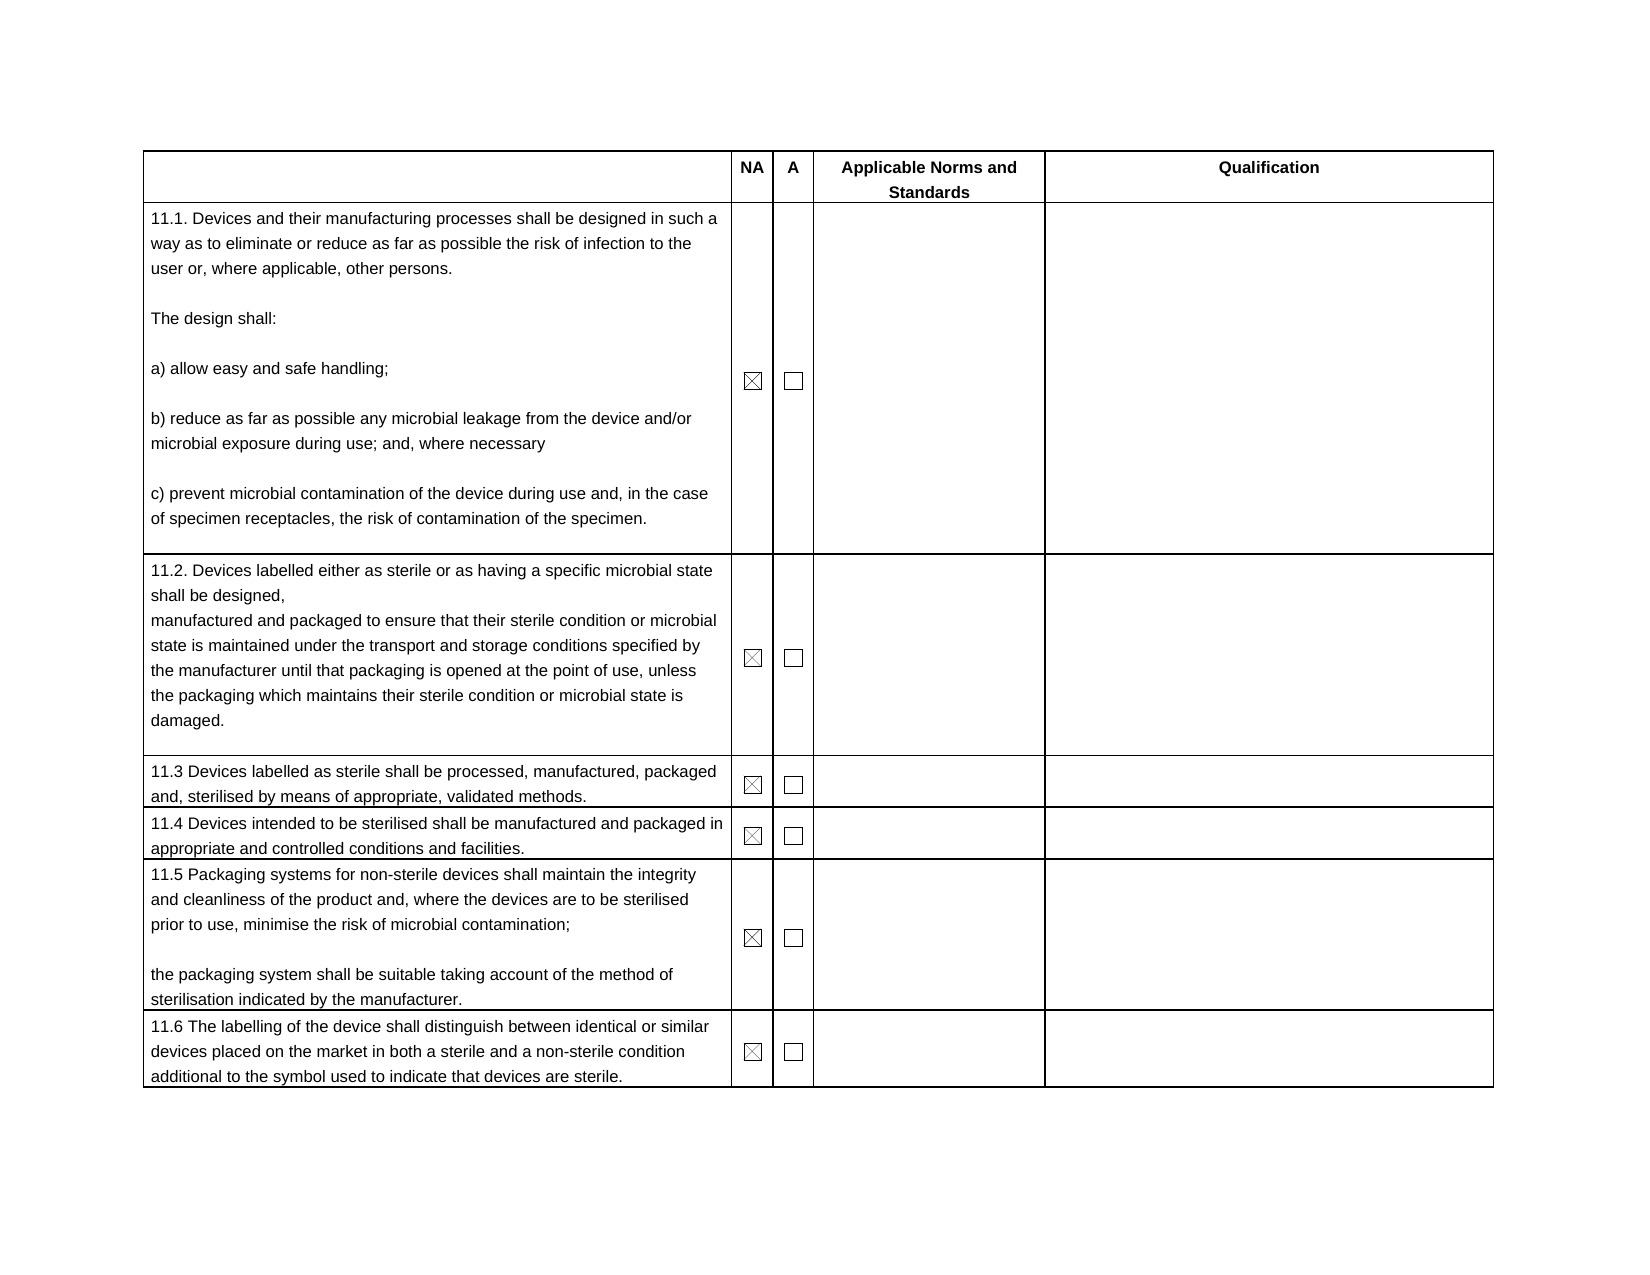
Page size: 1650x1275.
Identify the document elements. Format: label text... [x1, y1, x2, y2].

table_cell [774, 1011, 813, 1086]
table_cell [774, 808, 813, 858]
table_cell [814, 860, 1044, 1009]
table_cell 11.6 The labelling of the device shall distinguish between identical or similar devices placed on the market in both a sterile and a non-sterile condition additional to the symbol used to indicate that devices are sterile. [144, 1011, 731, 1086]
table_cell [774, 756, 813, 806]
table_cell [774, 860, 813, 1009]
table_cell [774, 203, 813, 553]
table_cell [732, 808, 772, 858]
table_cell 11.4 Devices intended to be sterilised shall be manufactured and packaged in appropriate and controlled conditions and facilities. [144, 808, 731, 858]
table_cell [814, 203, 1044, 553]
table_cell [774, 555, 813, 755]
table_cell 11.3 Devices labelled as sterile shall be processed, manufactured, packaged and, sterilised by means of appropriate, validated methods. [144, 756, 731, 806]
table_cell [732, 860, 772, 1009]
table_cell [814, 756, 1044, 806]
table_header Qualification [1046, 152, 1493, 202]
table_cell 11.1. Devices and their manufacturing processes shall be designed in such a way as to eliminate or reduce as far as possible the risk of infection to the user or, where applicable, other persons. The design shall: a) allow easy and safe handling; b) reduce as far as possible any microbial leakage from the device and/or microbial exposure during use; and, where necessary c) prevent microbial contamination of the device during use and, in the case of specimen receptacles, the risk of contamination of the specimen. [144, 203, 731, 553]
table_cell 11.2. Devices labelled either as sterile or as having a specific microbial state shall be designed, manufactured and packaged to ensure that their sterile condition or microbial state is maintained under the transport and storage conditions specified by the manufacturer until that packaging is opened at the point of use, unless the packaging which maintains their sterile condition or microbial state is damaged. [144, 555, 731, 755]
table_cell [1046, 203, 1493, 553]
table_cell [732, 756, 772, 806]
table_cell [814, 555, 1044, 755]
table_header [144, 152, 731, 202]
table_header NA [732, 152, 772, 202]
table_header Applicable Norms and Standards [814, 152, 1044, 202]
table_cell [814, 1011, 1044, 1086]
table_cell [732, 203, 772, 553]
table_cell [1046, 555, 1493, 755]
table_cell [1046, 808, 1493, 858]
table_cell 11.5 Packaging systems for non-sterile devices shall maintain the integrity and cleanliness of the product and, where the devices are to be sterilised prior to use, minimise the risk of microbial contamination; the packaging system shall be suitable taking account of the method of sterilisation indicated by the manufacturer. [144, 860, 731, 1009]
table_header A [774, 152, 813, 202]
table_cell [732, 555, 772, 755]
table_cell [814, 808, 1044, 858]
table_cell [1046, 1011, 1493, 1086]
table_cell [1046, 860, 1493, 1009]
table_cell [732, 1011, 772, 1086]
table_cell [1046, 756, 1493, 806]
